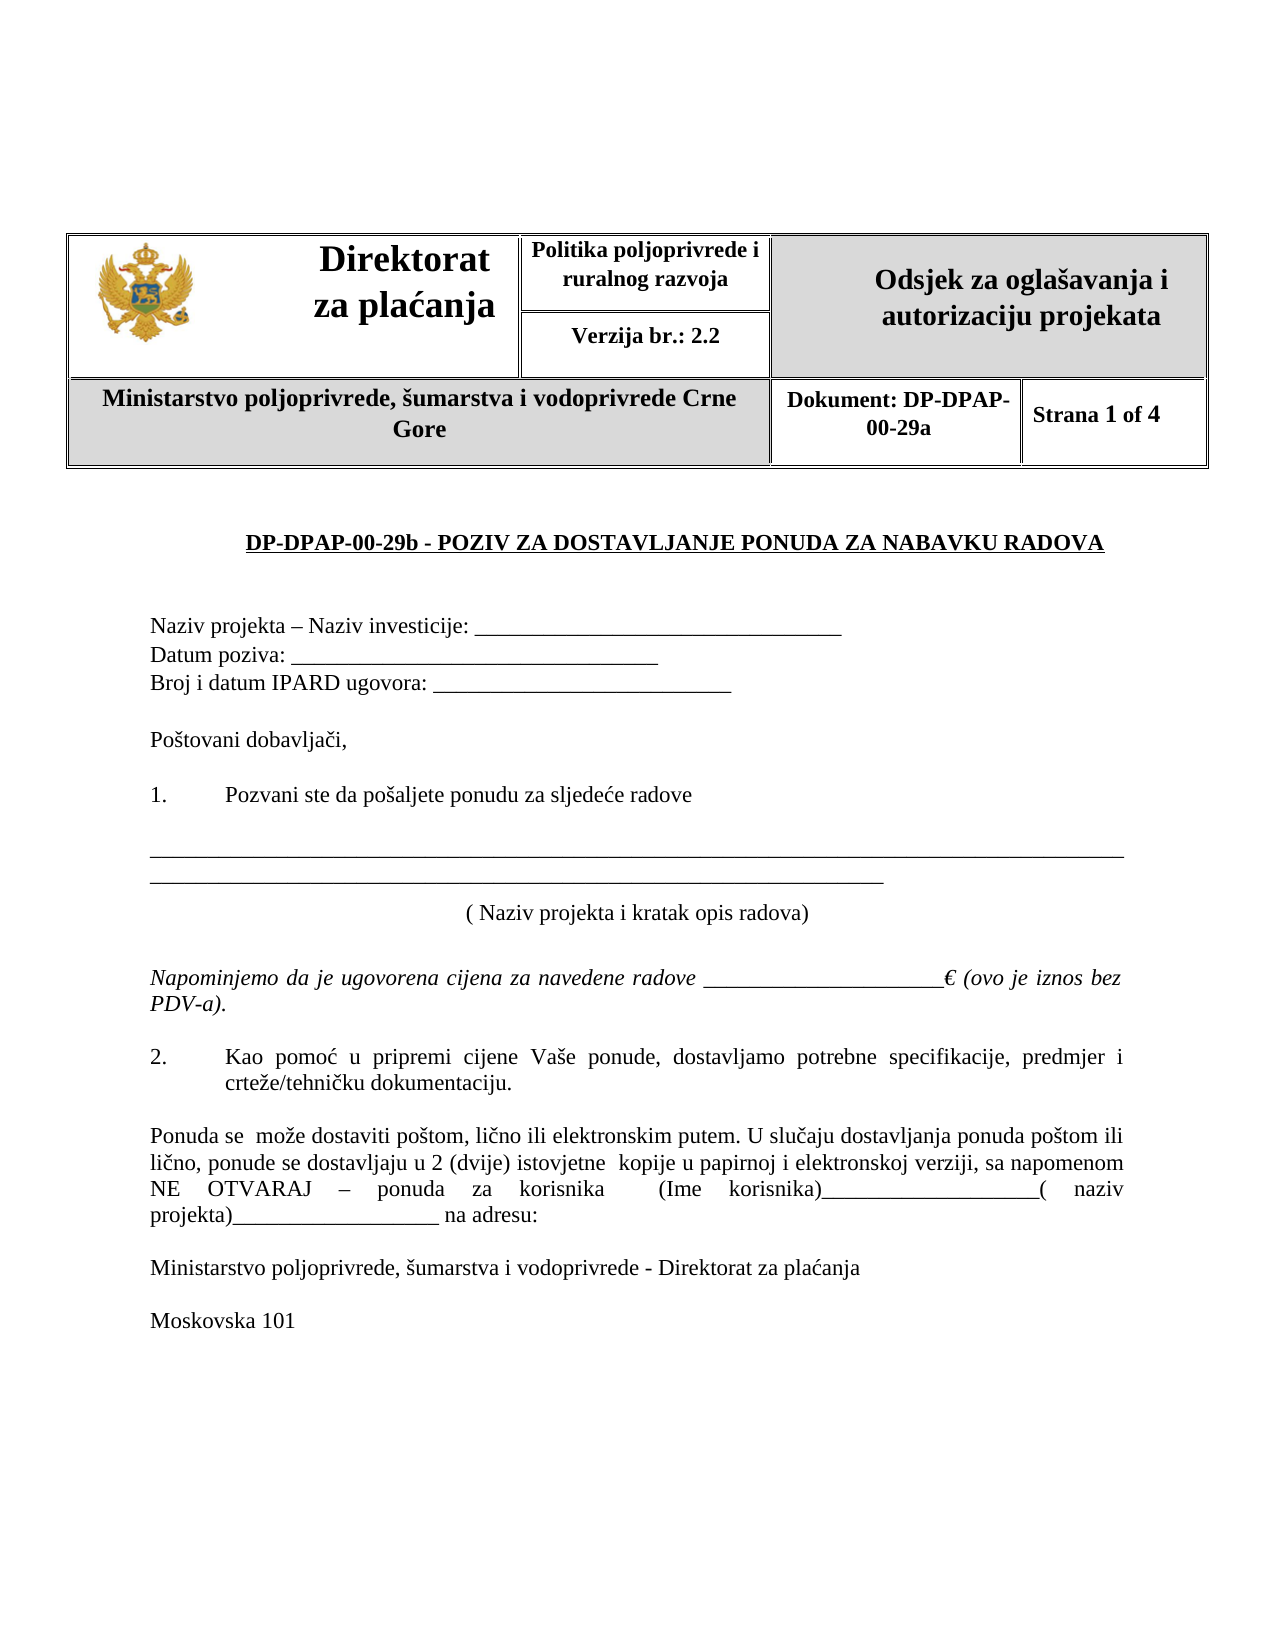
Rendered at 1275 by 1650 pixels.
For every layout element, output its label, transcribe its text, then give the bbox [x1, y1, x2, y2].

list Kao pomoć u pripremi cijene Vaše ponude, dostavljamo potrebne specifikacije, predmjer i crteže/tehničku dokumentaciju. [150, 1043, 1125, 1096]
picture [95, 240, 195, 345]
text ( Naziv projekta i kratak opis radova) [150, 899, 1125, 925]
text Naziv projekta – Naziv investicije: ________________________________ [150, 612, 1125, 639]
text Ministarstvo poljoprivrede, šumarstva i vodoprivrede - Direktorat za plaćanja [150, 1254, 1125, 1280]
text Napominjemo da je ugovorena cijena za navedene radove _____________________€ (ovo je iznos bez PDV-a). [150, 964, 1125, 1017]
text Moskovska 101 [150, 1307, 1125, 1333]
text Ponuda se može dostaviti poštom, lično ili elektronskim putem. U slučaju dostavljanja ponuda poštom ili lično, ponude se dostavljaju u 2 (dvije) istovjetne kopije u papirnoj i elektronskoj verziji, sa napomenom NE OTVARAJ – ponuda za korisnika (Ime korisnika)___________________( naziv projekta)__________________ na adresu: [150, 1122, 1125, 1228]
text Datum poziva: ________________________________ [150, 641, 1125, 667]
text Broj i datum IPARD ugovora: __________________________ [150, 669, 1125, 696]
text Poštovani dobavljači, [150, 726, 1125, 752]
text DP-DPAP-00-29b - POZIV ZA DOSTAVLJANJE PONUDA ZA NABAVKU RADOVA [225, 529, 1125, 556]
list Pozvani ste da pošaljete ponudu za sljedeće radove [150, 781, 1125, 807]
text _____________________________________________________________________________________________________________________________________________________ [150, 834, 1125, 886]
